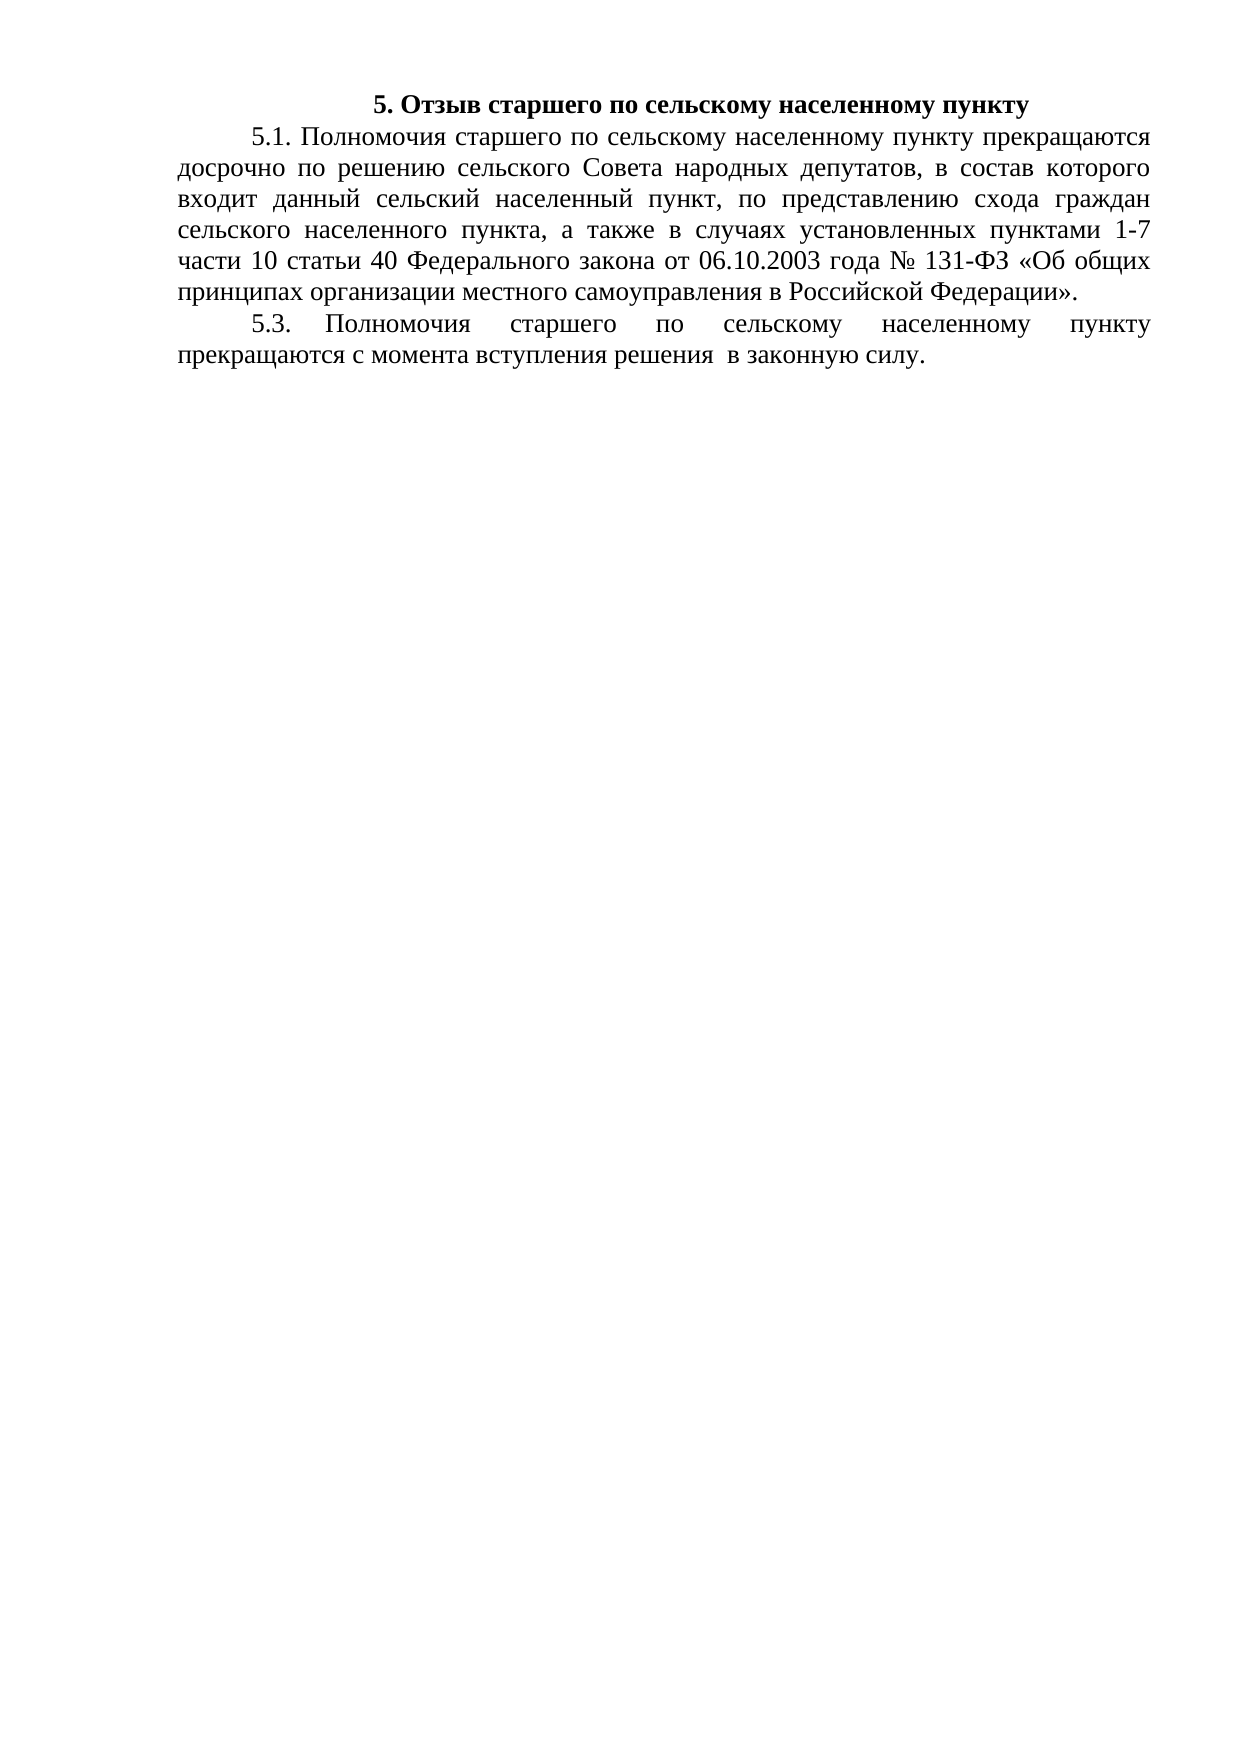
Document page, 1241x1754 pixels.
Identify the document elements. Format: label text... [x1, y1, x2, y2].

text 5. Отзыв старшего по сельскому населенному пункту [177, 89, 1152, 120]
text 5.1. Полномочия старшего по сельскому населенному пункту прекращаются досрочно по решению сельского Совета народных депутатов, в состав которого входит данный сельский населенный пункт, по представлению схода граждан сельского населенного пункта, а также в случаях установленных пунктами 1-7 части 10 статьи 40 Федерального закона от 06.10.2003 года № 131-ФЗ «Об общих принципах организации местного самоуправления в Российской Федерации». [177, 120, 1152, 307]
text 5.3. Полномочия старшего по сельскому населенному пункту прекращаются с момента вступления решения в законную силу. [177, 307, 1152, 369]
